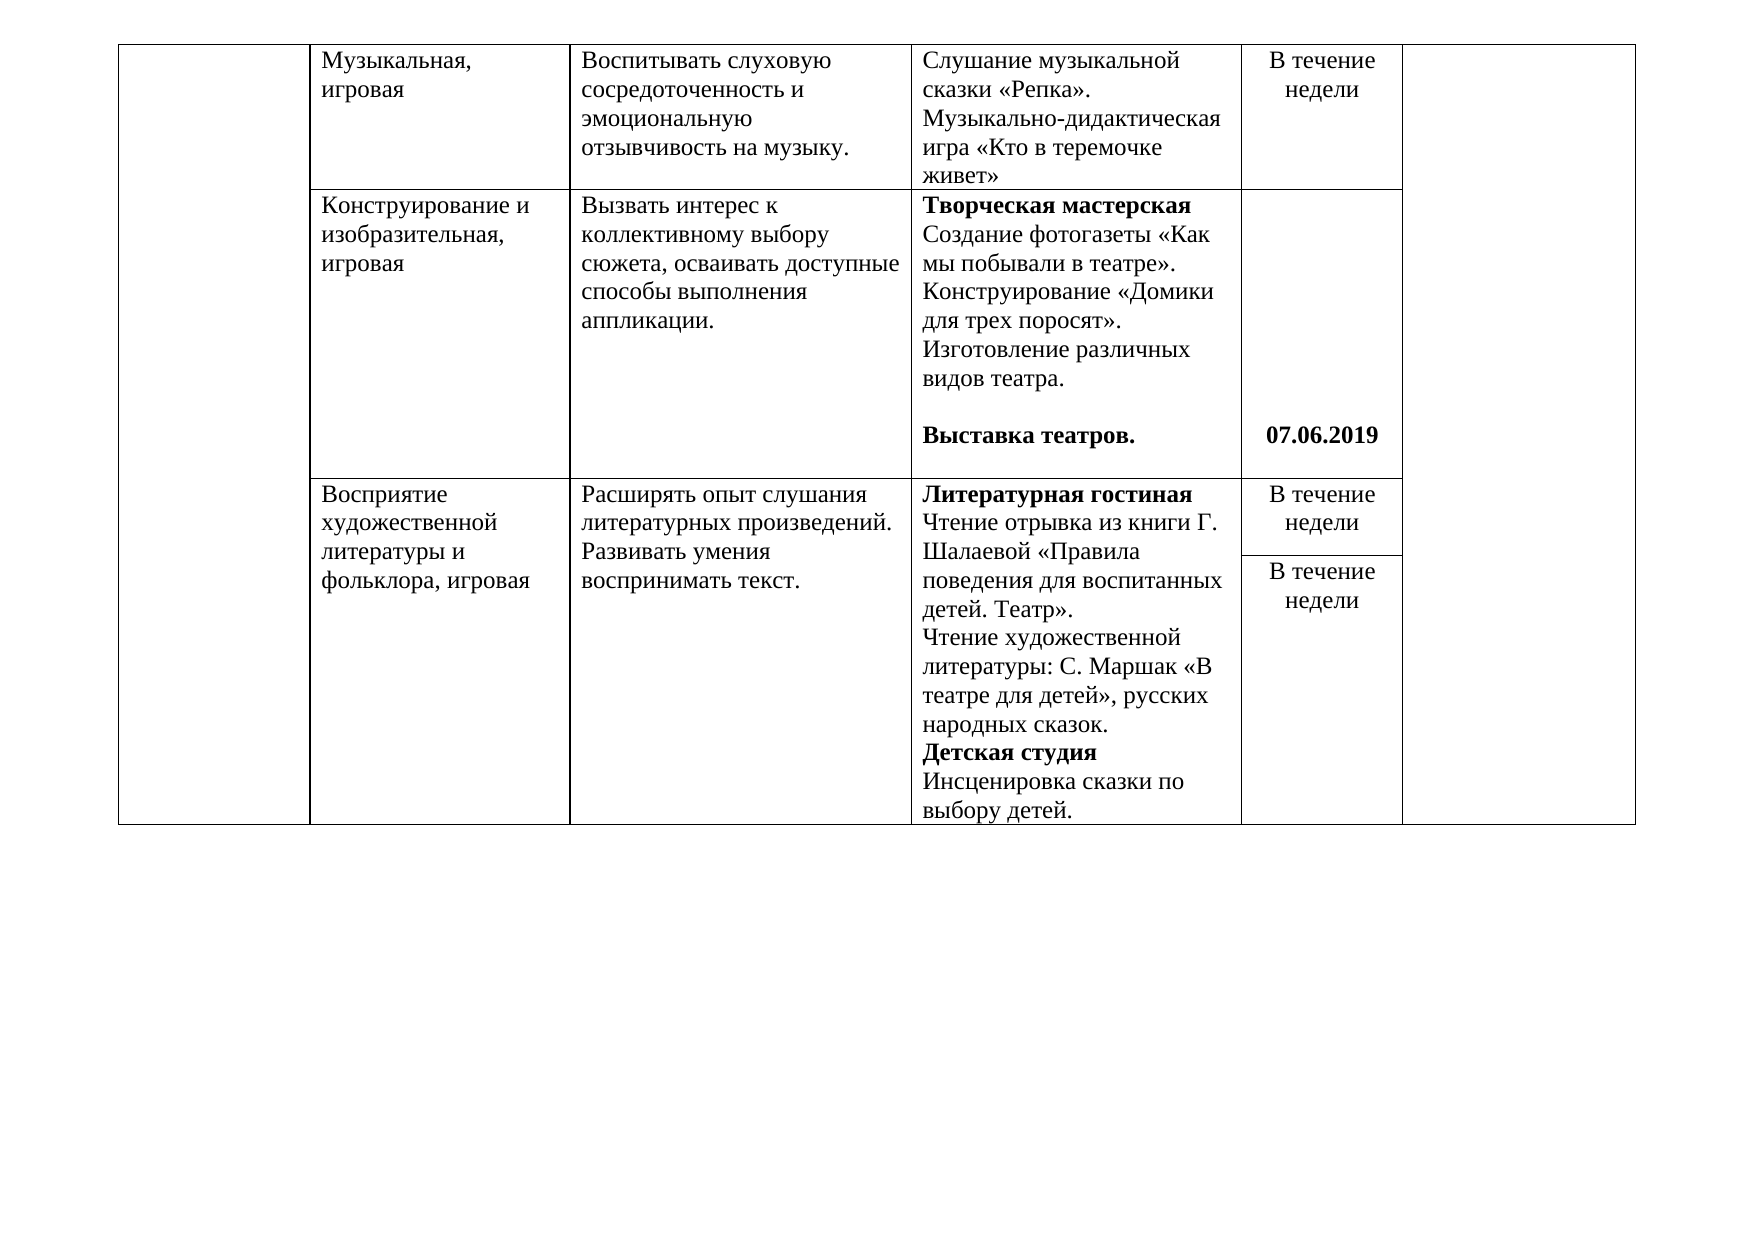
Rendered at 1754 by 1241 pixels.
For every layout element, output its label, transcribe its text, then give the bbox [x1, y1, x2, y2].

table_cell Литературная гостиная Чтение отрывка из книги Г. Шалаевой «Правила поведения для воспитанных детей. Театр». Чтение художественной литературы: С. Маршак «В театре для детей», русских народных сказок. Детская студия Инсценировка сказки по выбору детей. [912, 479, 1241, 824]
table_cell Музыкальная, игровая [311, 45, 569, 189]
table_cell Воспитывать слуховую сосредоточенность и эмоциональную отзывчивость на музыку. [571, 45, 911, 189]
table_cell В течение недели [1242, 479, 1402, 555]
table_cell Конструирование и изобразительная, игровая [311, 190, 569, 478]
table_cell 07.06.2019 [1242, 190, 1402, 478]
table_cell Творческая мастерская Создание фотогазеты «Как мы побывали в театре». Конструирование «Домики для трех поросят». Изготовление различных видов театра. Выставка театров. [912, 190, 1241, 478]
table_cell В течение недели [1242, 45, 1402, 189]
table_cell Слушание музыкальной сказки «Репка». Музыкально-дидактическая игра «Кто в теремочке живет» [912, 45, 1241, 189]
table_cell Вызвать интерес к коллективному выбору сюжета, осваивать доступные способы выполнения аппликации. [571, 190, 911, 478]
table_cell В течение недели [1242, 556, 1402, 824]
table_cell Восприятие художественной литературы и фольклора, игровая [311, 479, 569, 824]
table_cell Расширять опыт слушания литературных произведений. Развивать умения воспринимать текст. [571, 479, 911, 824]
